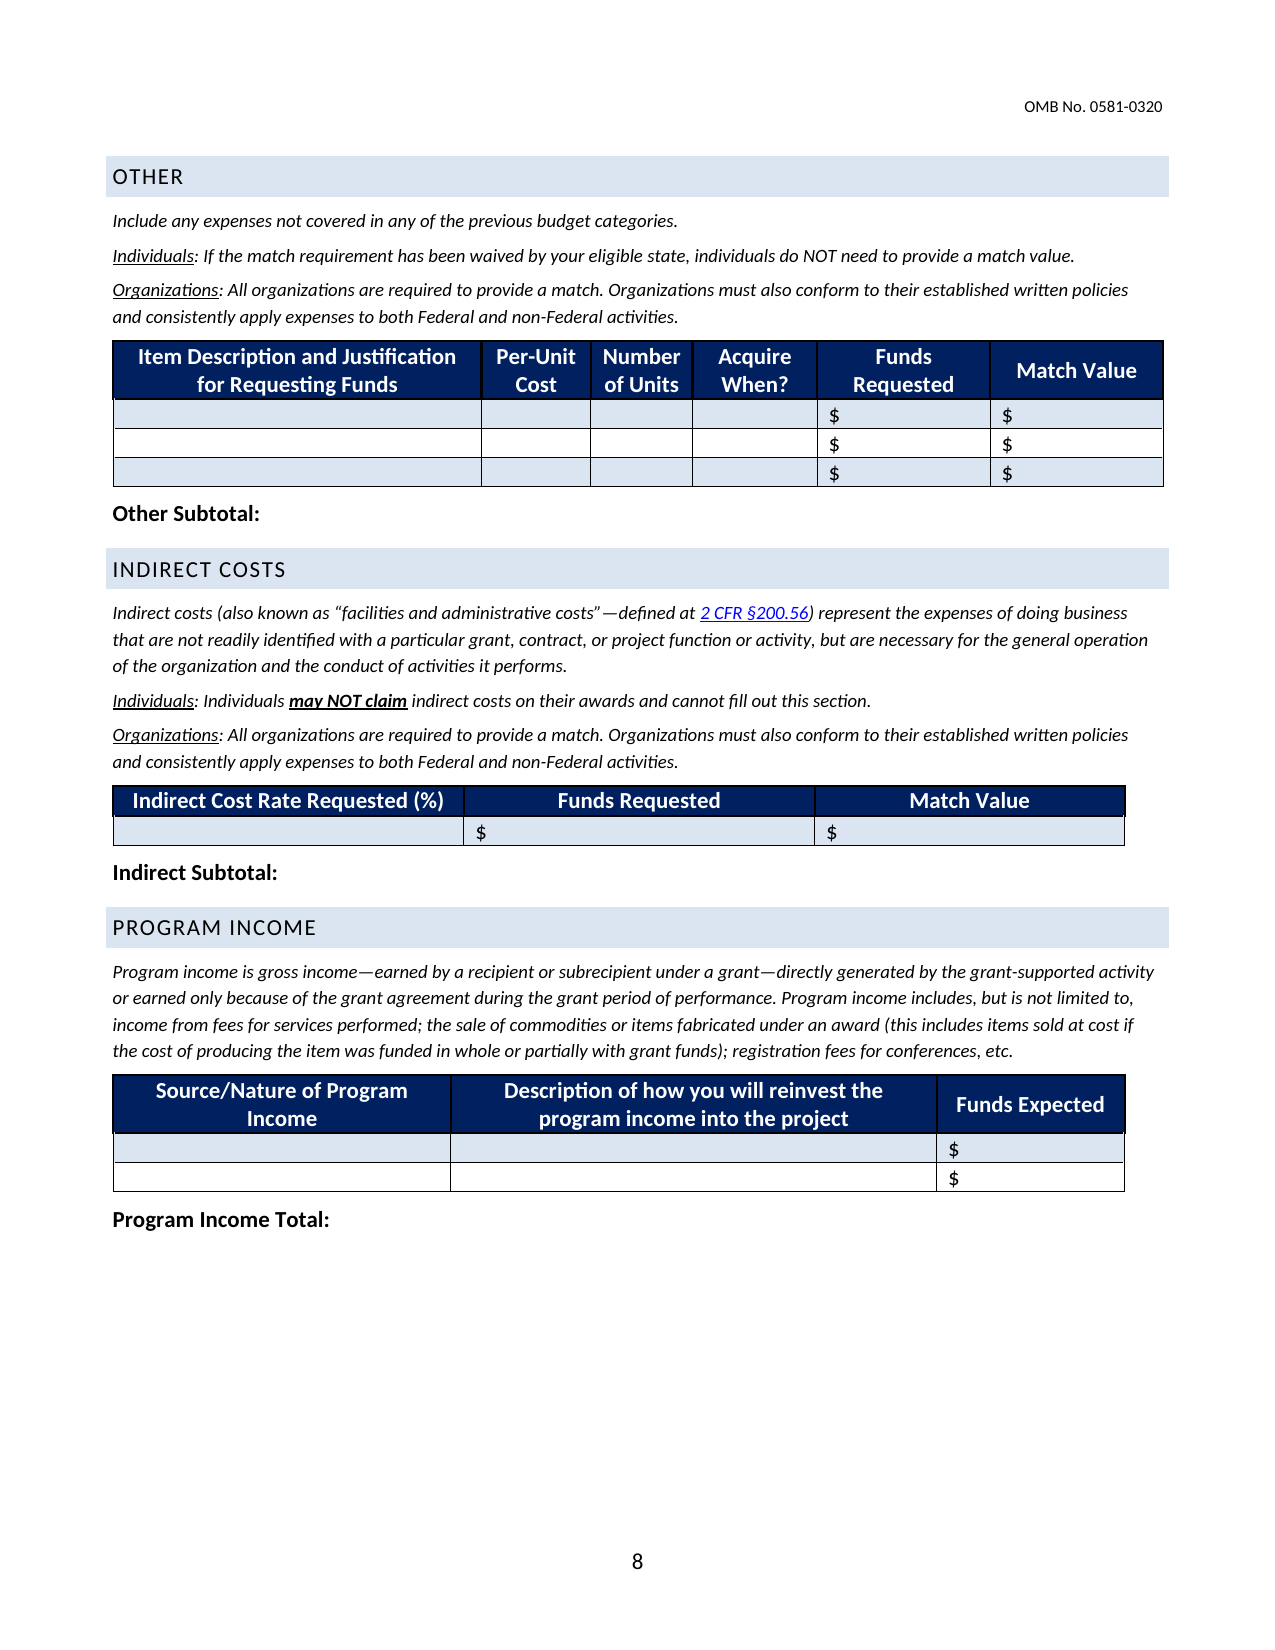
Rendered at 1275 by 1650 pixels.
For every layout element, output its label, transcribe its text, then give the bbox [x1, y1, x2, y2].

text Individuals: Individuals may NOT claim indirect costs on their awards and cannot fill out this section. [112, 689, 1162, 712]
table_cell $ [991, 457, 1163, 486]
subtitle Other [113, 163, 1162, 191]
table_header Indirect Cost Rate Requested (%) [114, 787, 463, 815]
table_header Funds Requested [818, 342, 989, 398]
table_cell [451, 1134, 936, 1162]
text Program income is gross income—earned by a recipient or subrecipient under a grant—directly generated by the grant-supported activity or earned only because of the grant agreement during the grant period of performance. Program income includes, but is not limited to, income from fees for services performed; the sale of commodities or items fabricated under an award (this includes items sold at cost if the cost of producing the item was funded in whole or partially with grant funds); registration fees for conferences, etc. [112, 960, 1162, 1062]
table_cell [114, 399, 481, 428]
subtitle Program Income [113, 914, 1162, 941]
table_header Item Description and Justification for Requesting Funds [114, 342, 480, 398]
table_header Acquire When? [694, 342, 816, 398]
table_cell $ [464, 817, 814, 845]
table_cell $ [818, 400, 990, 428]
table_cell $ [991, 428, 1163, 457]
table_cell $ [815, 815, 1124, 845]
text Indirect Subtotal: [112, 858, 1162, 886]
table_cell [114, 458, 481, 486]
table_cell [114, 429, 481, 457]
table_cell [591, 458, 692, 486]
table_cell [693, 400, 817, 428]
table_cell [451, 1163, 936, 1191]
table_cell $ [937, 1162, 1124, 1191]
table_header Number of Units [592, 342, 691, 398]
table_header Description of how you will reinvest the program income into the project [452, 1076, 936, 1132]
text Organizations: All organizations are required to provide a match. Organizations must also conform to their established written policies and consistently apply expenses to both Federal and non-Federal activities. [112, 279, 1162, 328]
text Other Subtotal: [112, 499, 1162, 528]
table_cell [482, 458, 590, 486]
table_cell [114, 816, 463, 845]
table_header Source/Nature of Program Income [114, 1076, 450, 1132]
table_cell [591, 429, 692, 457]
table_cell [114, 1163, 450, 1191]
table_header Match Value [991, 342, 1162, 398]
table_cell [591, 400, 692, 428]
table_cell [693, 458, 817, 486]
subtitle Indirect Costs [113, 555, 1162, 583]
table_cell [114, 1133, 450, 1162]
table_cell $ [991, 400, 1163, 428]
table_cell [482, 429, 590, 457]
table_cell $ [818, 458, 990, 486]
text Indirect costs (also known as “facilities and administrative costs”—defined at 2 CFR §200.56) represent the expenses of doing business that are not readily identified with a particular grant, contract, or project function or activity, but are necessary for the general operation of the organization and the conduct of activities it performs. [112, 601, 1162, 677]
table_cell [482, 400, 590, 428]
table_header Funds Requested [465, 787, 814, 815]
table_header Match Value [816, 787, 1124, 815]
text Individuals: If the match requirement has been waived by your eligible state, individuals do NOT need to provide a match value. [112, 244, 1162, 267]
table_cell [693, 429, 817, 457]
table_cell $ [937, 1132, 1124, 1162]
table_header Per-Unit Cost [483, 342, 590, 398]
table_cell $ [818, 429, 990, 457]
text Program Income Total: [112, 1205, 1162, 1233]
text Organizations: All organizations are required to provide a match. Organizations must also conform to their established written policies and consistently apply expenses to both Federal and non-Federal activities. [112, 723, 1162, 773]
text Include any expenses not covered in any of the previous budget categories. [112, 209, 1162, 232]
table_header Funds Expected [938, 1076, 1124, 1132]
